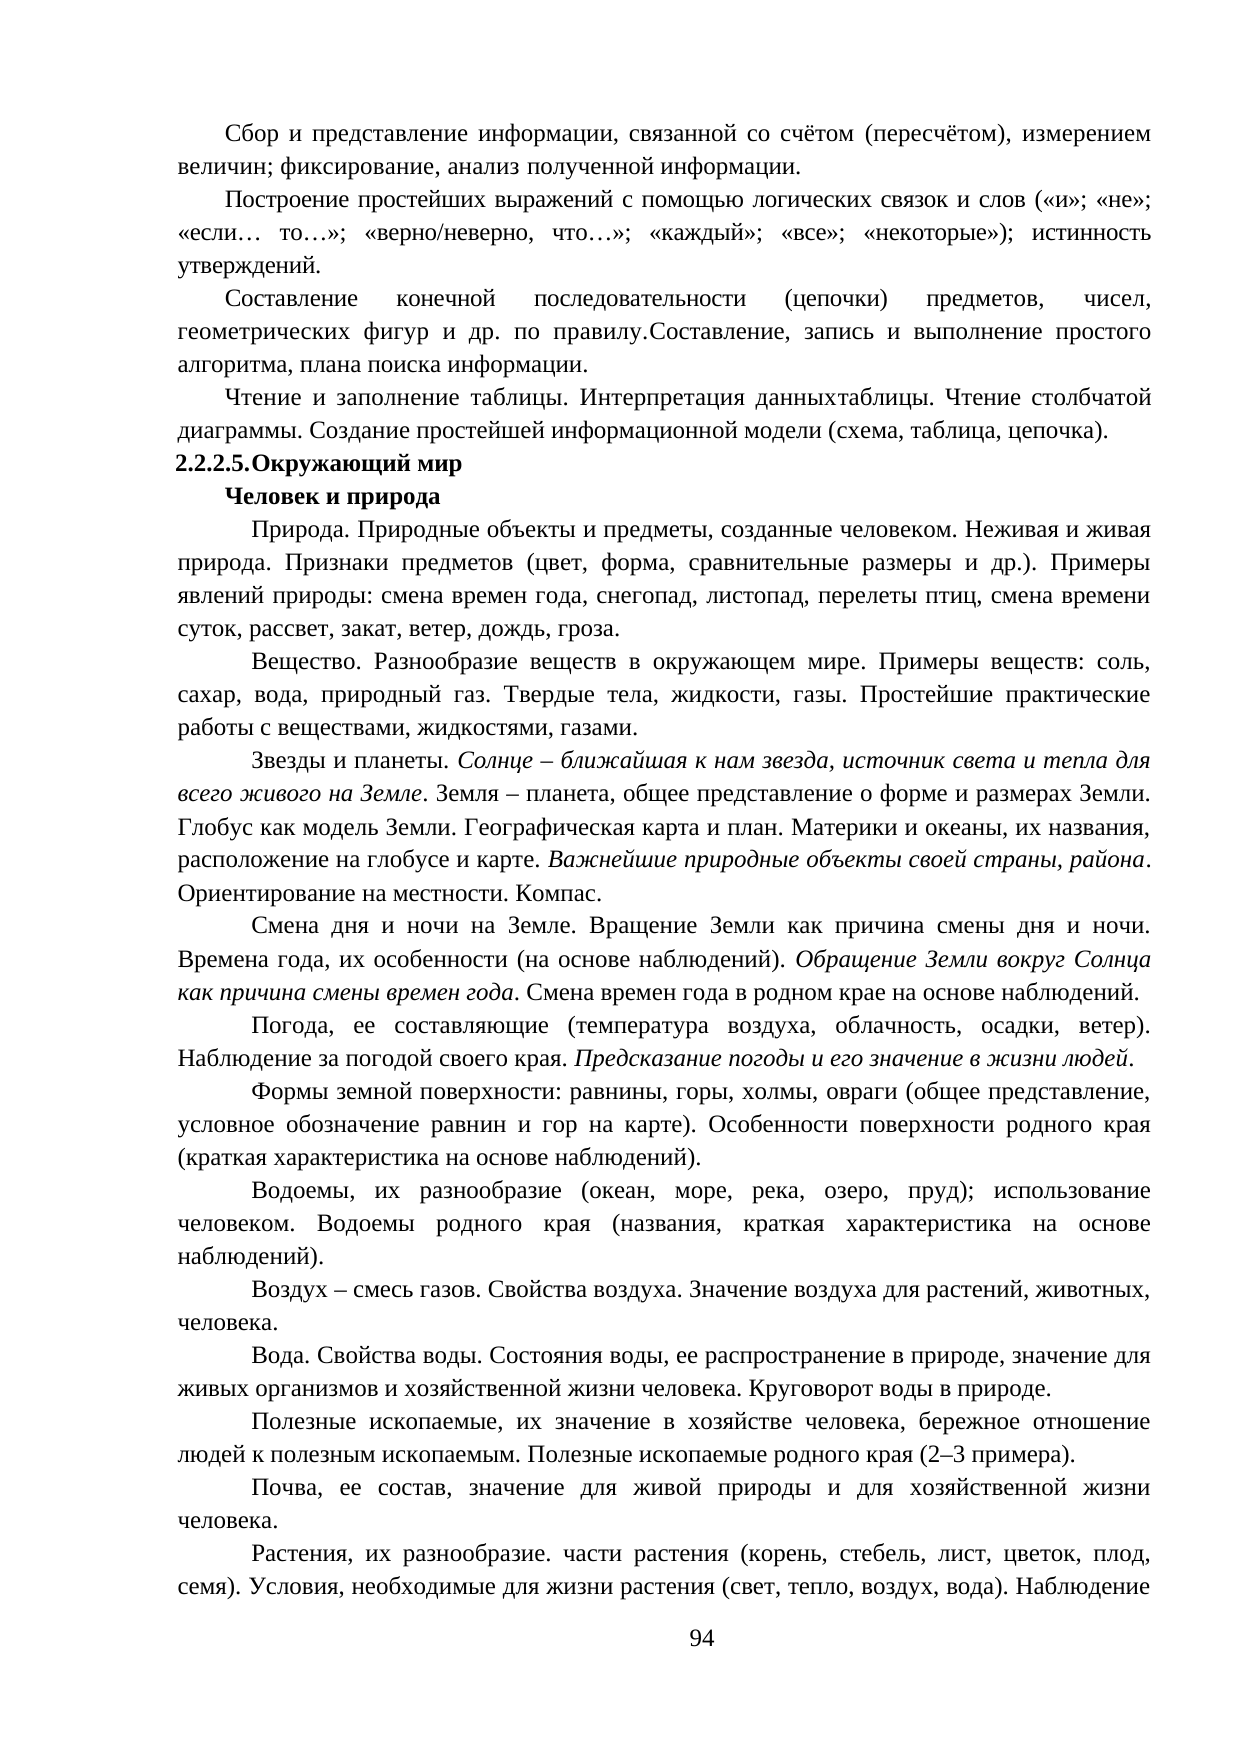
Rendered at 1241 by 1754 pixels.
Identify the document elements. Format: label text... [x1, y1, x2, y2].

text Водоемы, их разнообразие (океан, море, река, озеро, пруд); использование человеком. Водоемы родного края (названия, краткая характеристика на основе наблюдений). [177, 1175, 1152, 1269]
text Чтение и заполнение таблицы. Интерпретация данныхтаблицы. Чтение столбчатой диаграммы. Создание простейшей информационной модели (схема, таблица, цепочка). [177, 382, 1152, 444]
text Человек и природа [177, 481, 1152, 510]
text Почва, ее состав, значение для живой природы и для хозяйственной жизни человека. [177, 1472, 1152, 1534]
text Формы земной поверхности: равнины, горы, холмы, овраги (общее представление, условное обозначение равнин и гор на карте). Особенности поверхности родного края (краткая характеристика на основе наблюдений). [177, 1076, 1152, 1171]
text Воздух – смесь газов. Свойства воздуха. Значение воздуха для растений, животных, человека. [177, 1274, 1152, 1336]
text Сбор и представление информации, связанной со счётом (пересчётом), измерением величин; фиксирование, анализ полученной информации. [177, 118, 1152, 180]
text Построение простейших выражений с помощью логических связок и слов («и»; «не»; «если… то…»; «верно/неверно, что…»; «каждый»; «все»; «некоторые»); истинность утверждений. [177, 184, 1152, 279]
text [177, 1538, 1152, 1600]
text Составление конечной последовательности (цепочки) предметов, чисел, геометрических фигур и др. по правилу.Составление, запись и выполнение простого алгоритма, плана поиска информации. [177, 283, 1152, 378]
text Звезды и планеты. Солнце – ближайшая к нам звезда, источник света и тепла для всего живого на Земле. Земля – планета, общее представление о форме и размерах Земли. Глобус как модель Земли. Географическая карта и план. Материки и океаны, их названия, расположение на глобусе и карте. Важнейшие природные объекты своей страны, района. Ориентирование на местности. Компас. [177, 746, 1152, 906]
text Вода. Свойства воды. Состояния воды, ее распространение в природе, значение для живых организмов и хозяйственной жизни человека. Круговорот воды в природе. [177, 1340, 1152, 1402]
text Природа. Природные объекты и предметы, созданные человеком. Неживая и живая природа. Признаки предметов (цвет, форма, сравнительные размеры и др.). Примеры явлений природы: смена времен года, снегопад, листопад, перелеты птиц, смена времени суток, рассвет, закат, ветер, дождь, гроза. [177, 514, 1152, 642]
text Погода, ее составляющие (температура воздуха, облачность, осадки, ветер). Наблюдение за погодой своего края. Предсказание погоды и его значение в жизни людей. [177, 1010, 1152, 1071]
text Полезные ископаемые, их значение в хозяйстве человека, бережное отношение людей к полезным ископаемым. Полезные ископаемые родного края (2–3 примера). [177, 1406, 1152, 1468]
text Вещество. Разнообразие веществ в окружающем мире. Примеры веществ: соль, сахар, вода, природный газ. Твердые тела, жидкости, газы. Простейшие практические работы с веществами, жидкостями, газами. [177, 646, 1152, 741]
text Смена дня и ночи на Земле. Вращение Земли как причина смены дня и ночи. Времена года, их особенности (на основе наблюдений). Обращение Земли вокруг Солнца как причина смены времен года. Смена времен года в родном крае на основе наблюдений. [177, 911, 1152, 1005]
list Окружающий мир [175, 448, 1152, 477]
